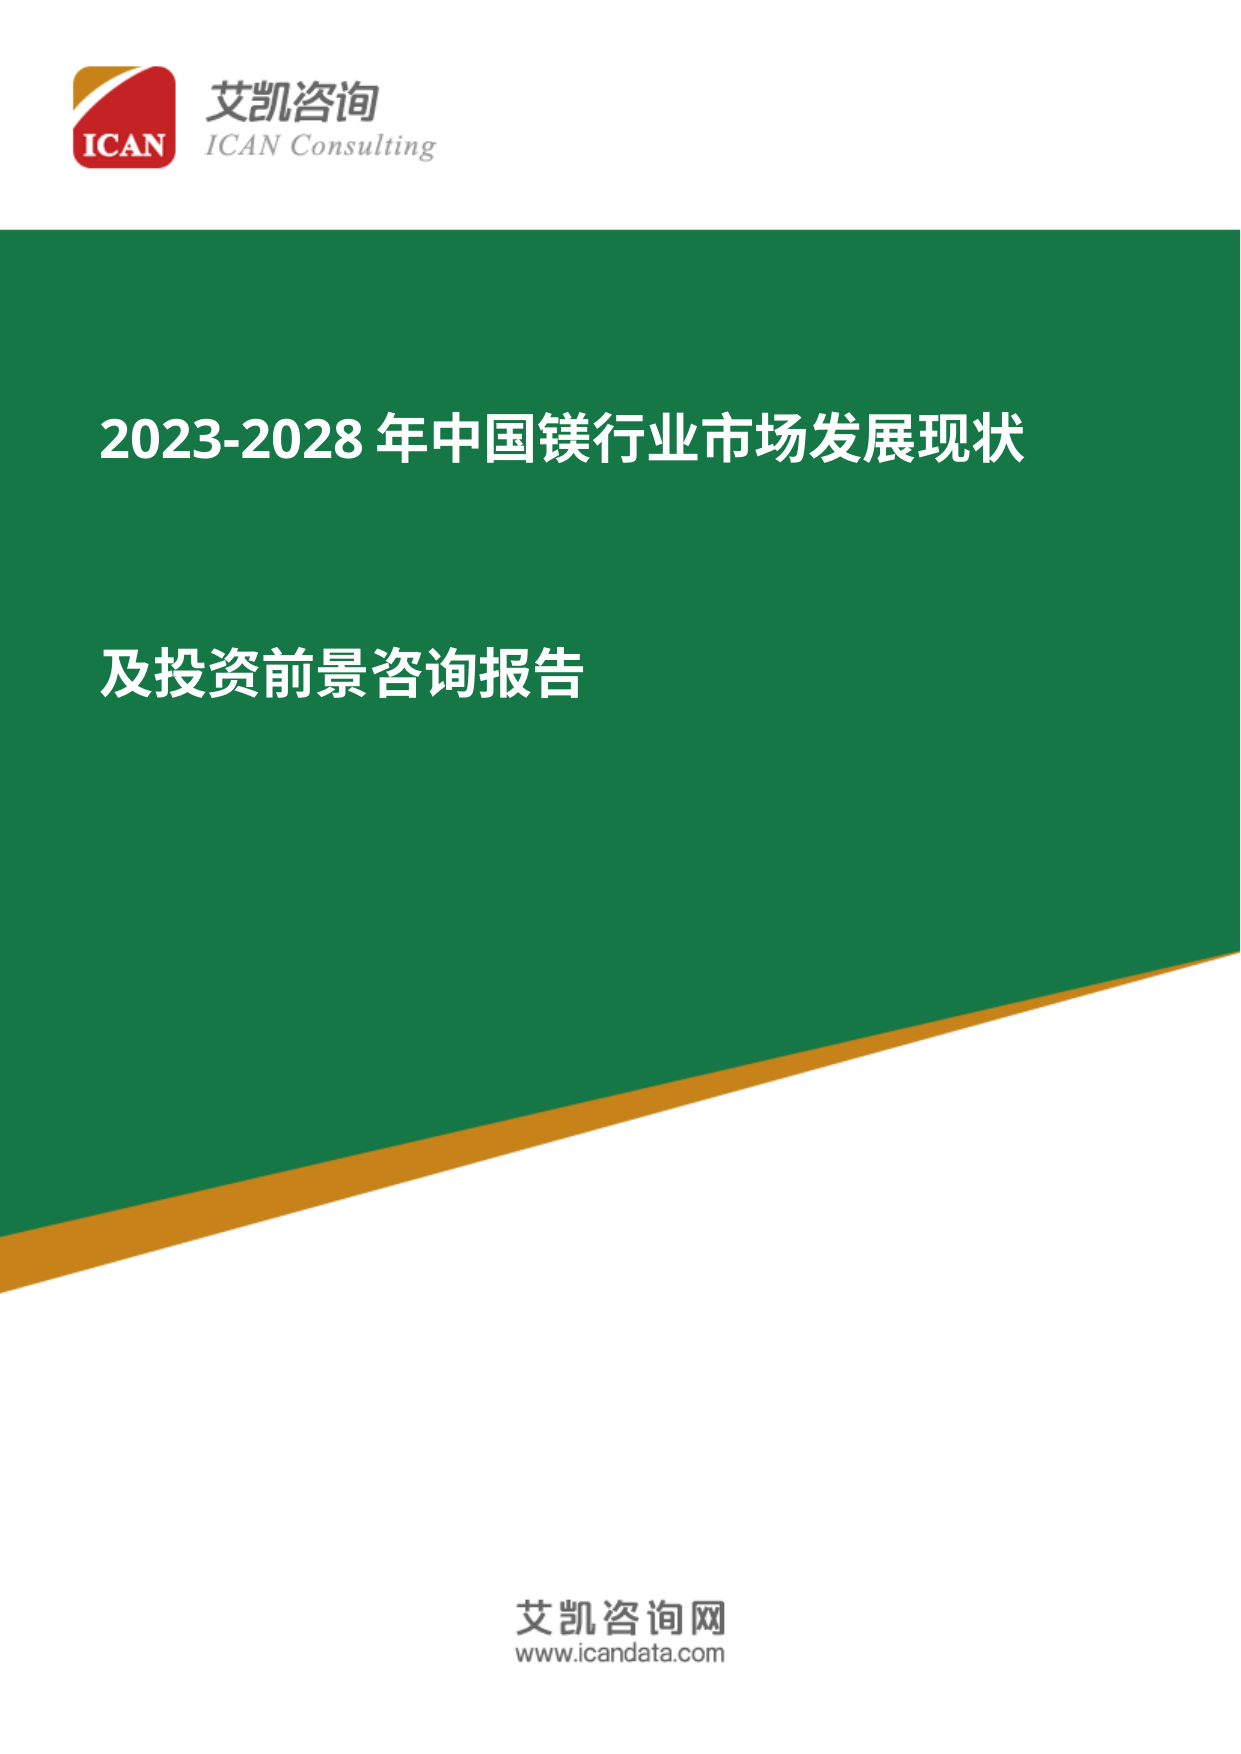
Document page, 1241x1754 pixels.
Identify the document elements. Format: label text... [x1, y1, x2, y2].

picture [0, 5, 1241, 1754]
subtitle 2023-2028年中国镁行业市场发展现状及投资前景咨询报告 [99, 386, 1053, 718]
